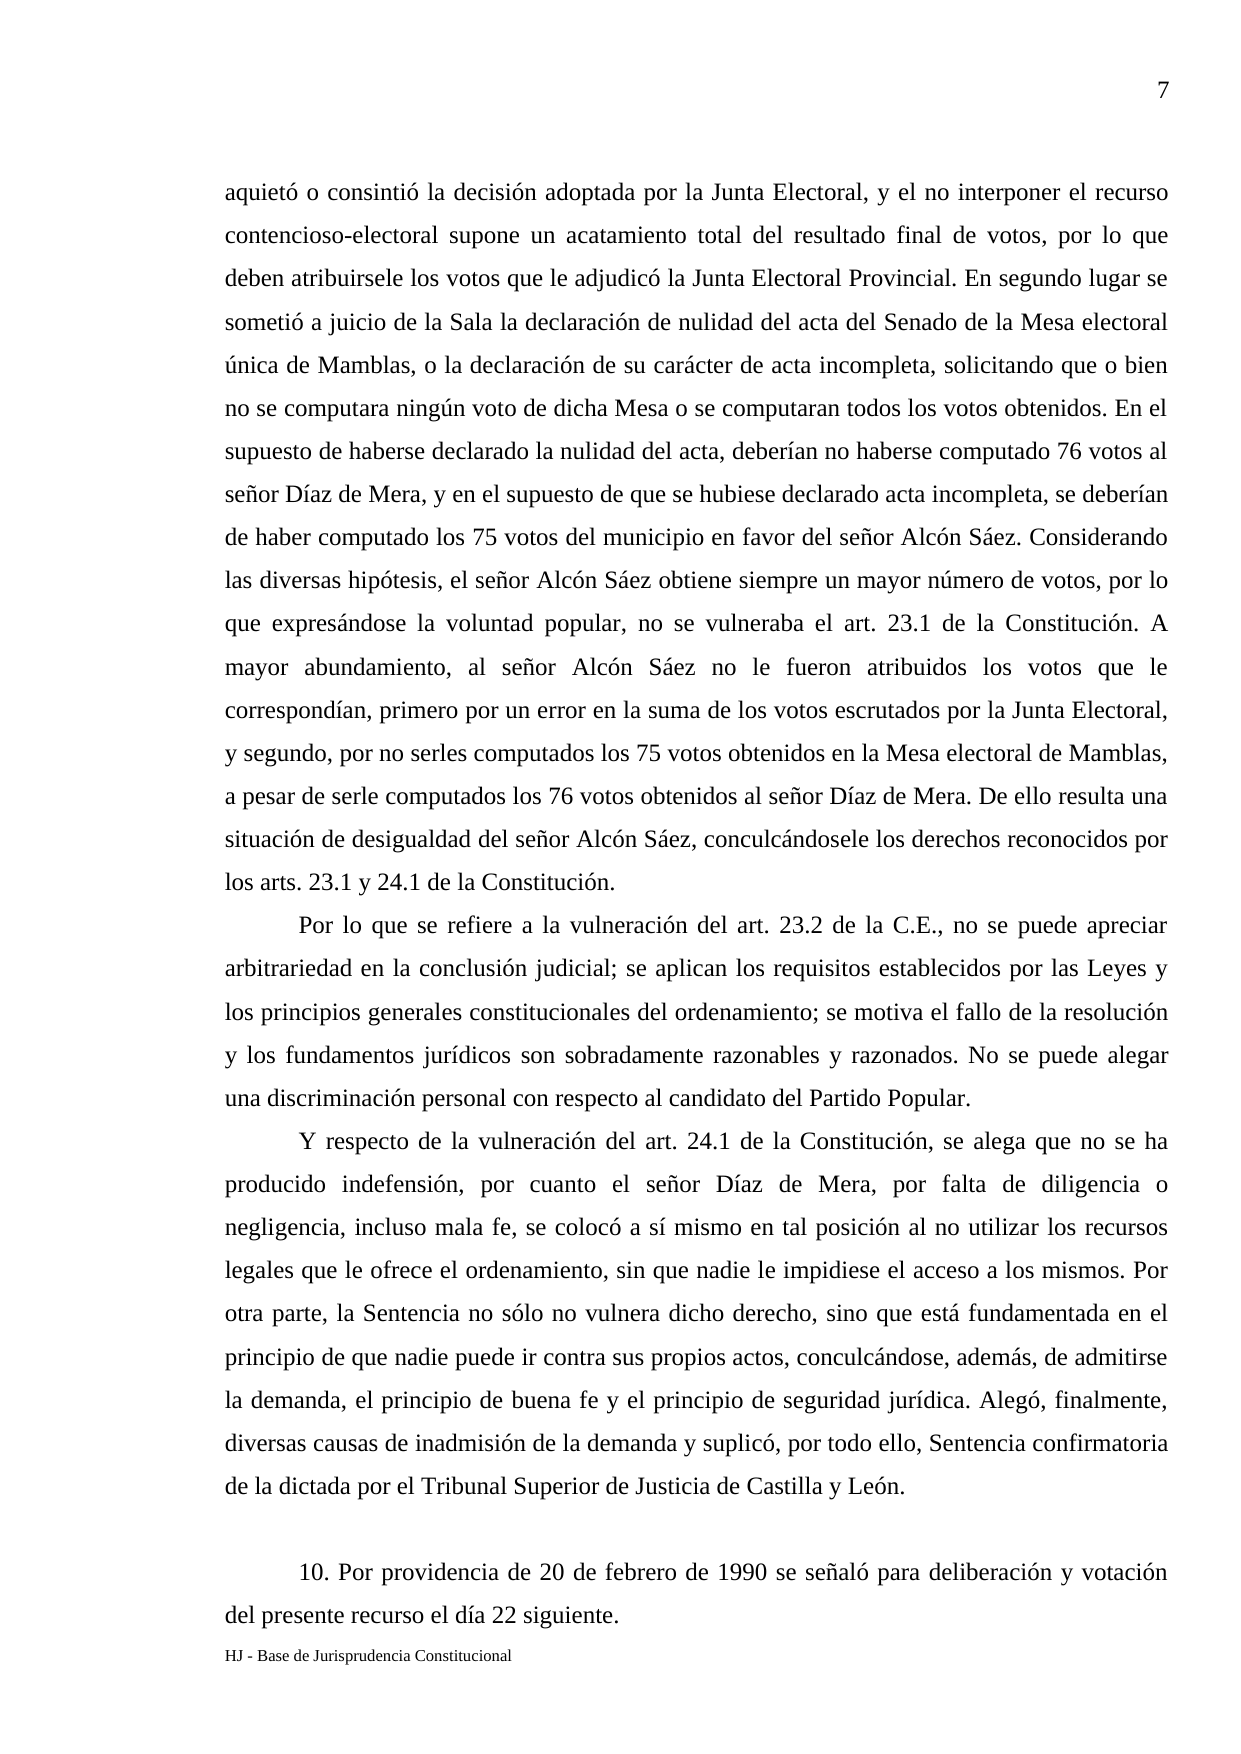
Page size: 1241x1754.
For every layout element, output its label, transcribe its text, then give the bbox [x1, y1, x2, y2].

text Y respecto de la vulneración del art. 24.1 de la Constitución, se alega que no se ha producido indefensión, por cuanto el señor Díaz de Mera, por falta de diligencia o negligencia, incluso mala fe, se colocó a sí mismo en tal posición al no utilizar los recursos legales que le ofrece el ordenamiento, sin que nadie le impidiese el acceso a los mismos. Por otra parte, la Sentencia no sólo no vulnera dicho derecho, sino que está fundamentada en el principio de que nadie puede ir contra sus propios actos, conculcándose, además, de admitirse la demanda, el principio de buena fe y el principio de seguridad jurídica. Alegó, finalmente, diversas causas de inadmisión de la demanda y suplicó, por todo ello, Sentencia confirmatoria de la dictada por el Tribunal Superior de Justicia de Castilla y León. [224, 1126, 1169, 1500]
text 10. Por providencia de 20 de febrero de 1990 se señaló para deliberación y votación del presente recurso el día 22 siguiente. [224, 1557, 1169, 1629]
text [224, 177, 1169, 896]
text Por lo que se refiere a la vulneración del art. 23.2 de la C.E., no se puede apreciar arbitrariedad en la conclusión judicial; se aplican los requisitos establecidos por las Leyes y los principios generales constitucionales del ordenamiento; se motiva el fallo de la resolución y los fundamentos jurídicos son sobradamente razonables y razonados. No se puede alegar una discriminación personal con respecto al candidato del Partido Popular. [224, 910, 1169, 1112]
